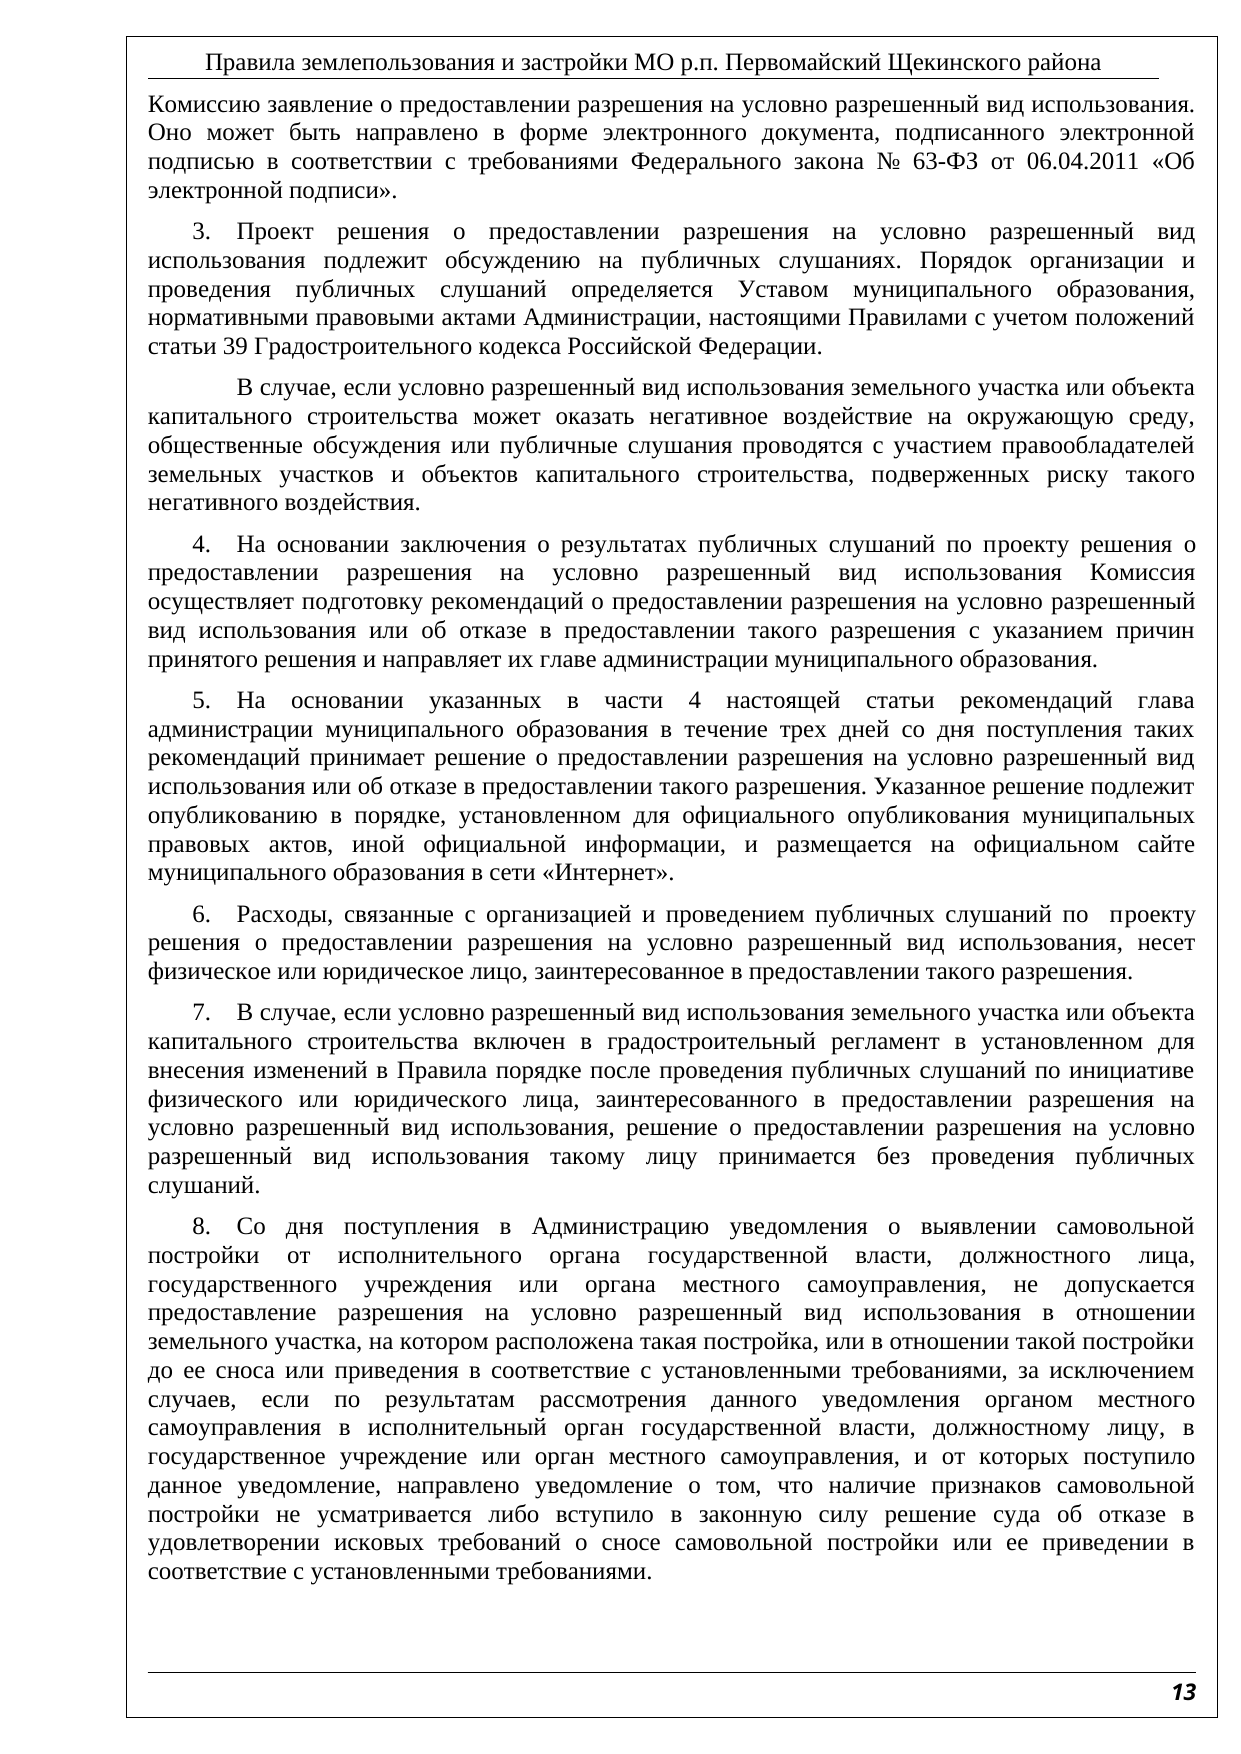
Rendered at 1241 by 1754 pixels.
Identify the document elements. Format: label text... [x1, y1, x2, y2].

text В случае, если условно разрешенный вид использования земельного участка или объекта капитального строительства может оказать негативное воздействие на окружающую среду, общественные обсуждения или публичные слушания проводятся с участием правообладателей земельных участков и объектов капитального строительства, подверженных риску такого негативного воздействия. [148, 372, 1196, 516]
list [148, 89, 1196, 204]
list Со дня поступления в Администрацию уведомления о выявлении самовольной постройки от исполнительного органа государственной власти, должностного лица, государственного учреждения или органа местного самоуправления, не допускается предоставление разрешения на условно разрешенный вид использования в отношении земельного участка, на котором расположена такая постройка, или в отношении такой постройки до ее сноса или приведения в соответствие с установленными требованиями, за исключением случаев, если по результатам рассмотрения данного уведомления органом местного самоуправления в исполнительный орган государственной власти, должностному лицу, в государственное учреждение или орган местного самоуправления, и от которых поступило данное уведомление, направлено уведомление о том, что наличие признаков самовольной постройки не усматривается либо вступило в законную силу решение суда об отказе в удовлетворении исковых требований о сносе самовольной постройки или ее приведении в соответствие с установленными требованиями. [148, 1211, 1196, 1585]
list В случае, если условно разрешенный вид использования земельного участка или объекта капитального строительства включен в градостроительный регламент в установленном для внесения изменений в Правила порядке после проведения публичных слушаний по инициативе физического или юридического лица, заинтересованного в предоставлении разрешения на условно разрешенный вид использования, решение о предоставлении разрешения на условно разрешенный вид использования такому лицу принимается без проведения публичных слушаний. [148, 997, 1196, 1199]
list Расходы, связанные с организацией и проведением публичных слушаний по проекту решения о предоставлении разрешения на условно разрешенный вид использования, несет физическое или юридическое лицо, заинтересованное в предоставлении такого разрешения. [148, 899, 1196, 985]
list На основании указанных в части 4 настоящей статьи рекомендаций глава администрации муниципального образования в течение трех дней со дня поступления таких рекомендаций принимает решение о предоставлении разрешения на условно разрешенный вид использования или об отказе в предоставлении такого разрешения. Указанное решение подлежит опубликованию в порядке, установленном для официального опубликования муниципальных правовых актов, иной официальной информации, и размещается на официальном сайте муниципального образования в сети «Интернет». [148, 685, 1196, 886]
list Проект решения о предоставлении разрешения на условно разрешенный вид использования подлежит обсуждению на публичных слушаниях. Порядок организации и проведения публичных слушаний определяется Уставом муниципального образования, нормативными правовыми актами Администрации, настоящими Правилами с учетом положений статьи 39 Градостроительного кодекса Российской Федерации. [148, 216, 1196, 360]
list На основании заключения о результатах публичных слушаний по проекту решения о предоставлении разрешения на условно разрешенный вид использования Комиссия осуществляет подготовку рекомендаций о предоставлении разрешения на условно разрешенный вид использования или об отказе в предоставлении такого разрешения с указанием причин принятого решения и направляет их главе администрации муниципального образования. [148, 529, 1196, 672]
